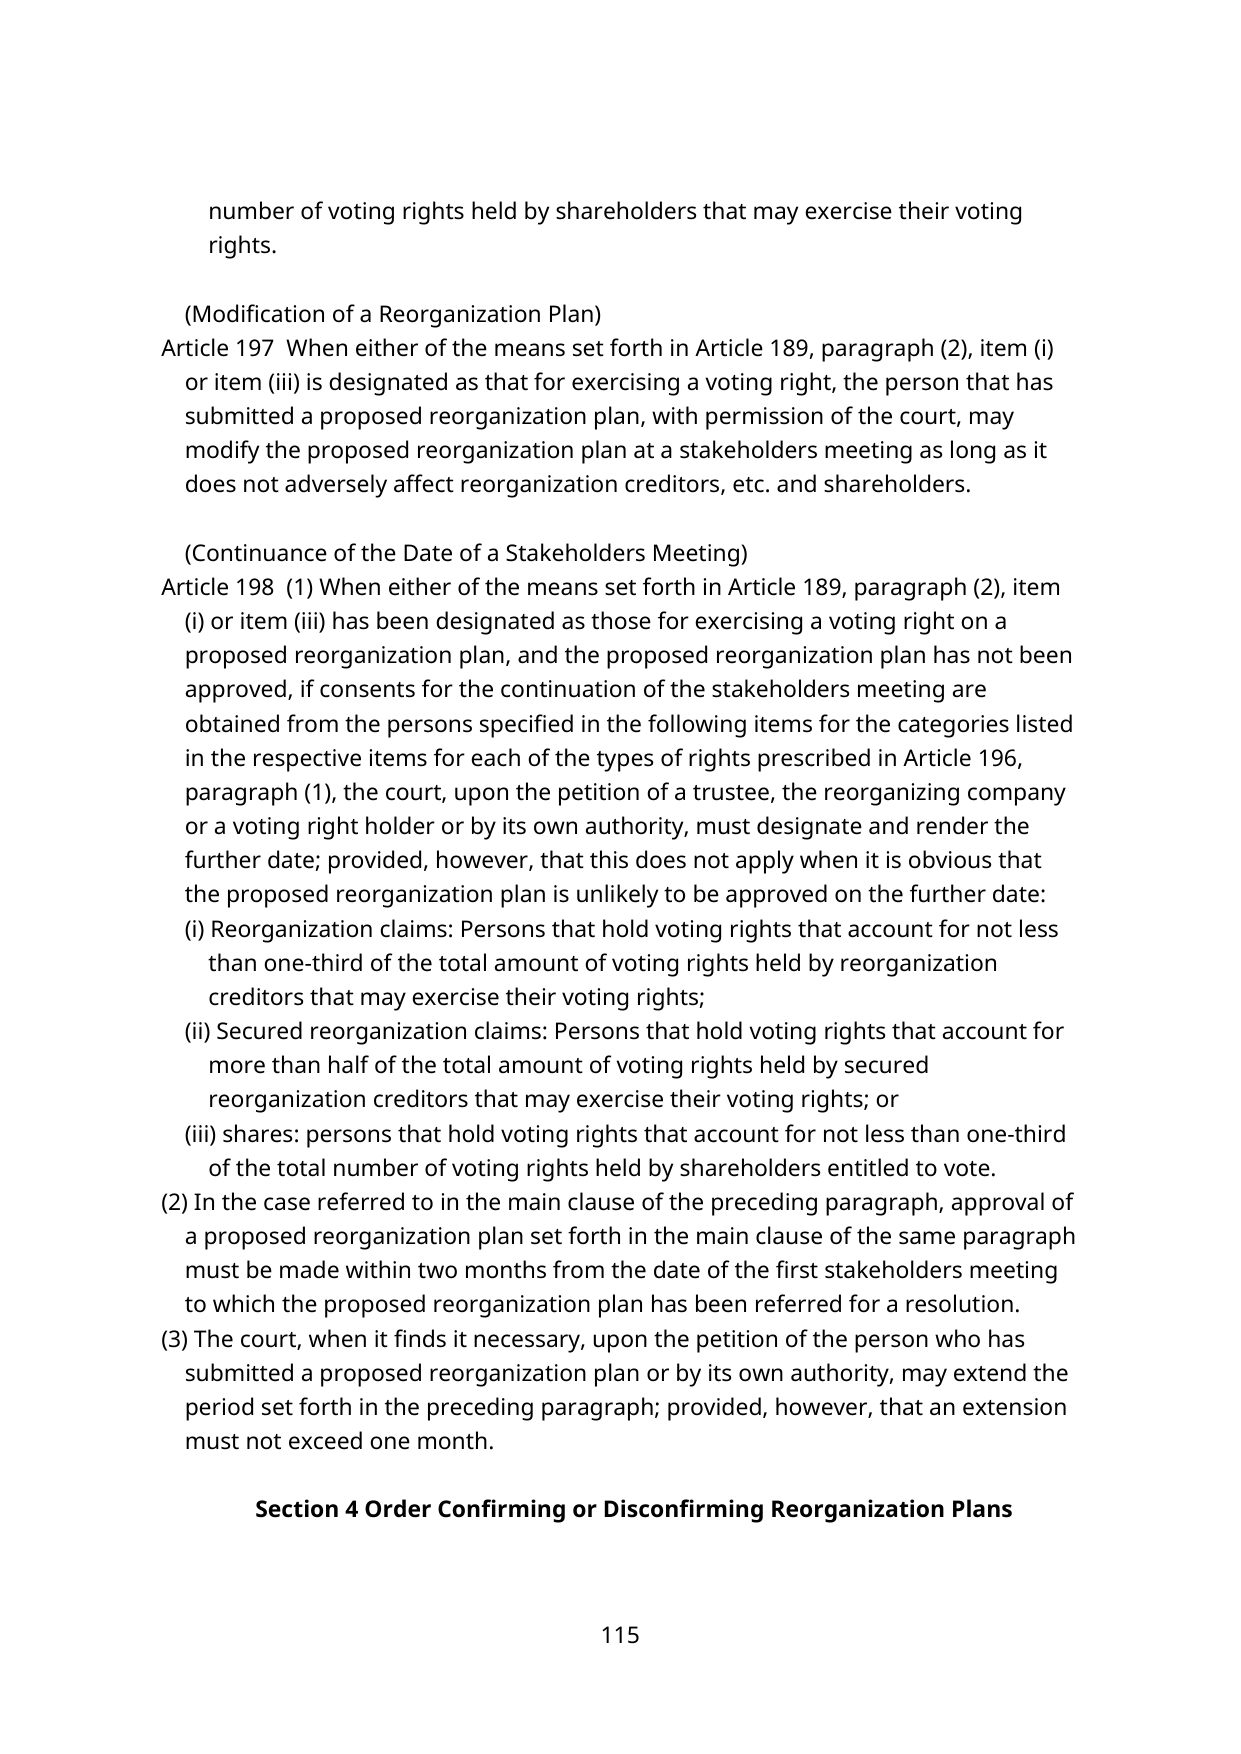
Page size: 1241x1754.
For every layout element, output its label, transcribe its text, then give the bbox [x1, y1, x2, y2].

text (Modification of a Reorganization Plan) [184, 296, 1079, 330]
text Article 198 (1) When either of the means set forth in Article 189, paragraph (2), item (i) or item (iii) has been designated as those for exercising a voting right on a proposed reorganization plan, and the proposed reorganization plan has not been approved, if consents for the continuation of the stakeholders meeting are obtained from the persons specified in the following items for the categories listed in the respective items for each of the types of rights prescribed in Article 196, paragraph (1), the court, upon the petition of a trustee, the reorganizing company or a voting right holder or by its own authority, must designate and render the further date; provided, however, that this does not apply when it is obvious that the proposed reorganization plan is unlikely to be approved on the further date: [161, 569, 1079, 911]
text (i) Reorganization claims: Persons that hold voting rights that account for not less than one-third of the total amount of voting rights held by reorganization creditors that may exercise their voting rights; [184, 911, 1079, 1014]
text (iii) shares: persons that hold voting rights that account for not less than one-third of the total number of voting rights held by shareholders entitled to vote. [184, 1116, 1079, 1184]
text (3) The court, when it finds it necessary, upon the petition of the person who has submitted a proposed reorganization plan or by its own authority, may extend the period set forth in the preceding paragraph; provided, however, that an extension must not exceed one month. [161, 1321, 1079, 1458]
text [184, 194, 1079, 262]
text Section 4 Order Confirming or Disconfirming Reorganization Plans [253, 1492, 1079, 1526]
text (2) In the case referred to in the main clause of the preceding paragraph, approval of a proposed reorganization plan set forth in the main clause of the same paragraph must be made within two months from the date of the first stakeholders meeting to which the proposed reorganization plan has been referred for a resolution. [161, 1184, 1079, 1321]
text (Continuance of the Date of a Stakeholders Meeting) [184, 535, 1079, 569]
text Article 197 When either of the means set forth in Article 189, paragraph (2), item (i) or item (iii) is designated as that for exercising a voting right, the person that has submitted a proposed reorganization plan, with permission of the court, may modify the proposed reorganization plan at a stakeholders meeting as long as it does not adversely affect reorganization creditors, etc. and shareholders. [161, 330, 1079, 501]
text (ii) Secured reorganization claims: Persons that hold voting rights that account for more than half of the total amount of voting rights held by secured reorganization creditors that may exercise their voting rights; or [184, 1014, 1079, 1116]
